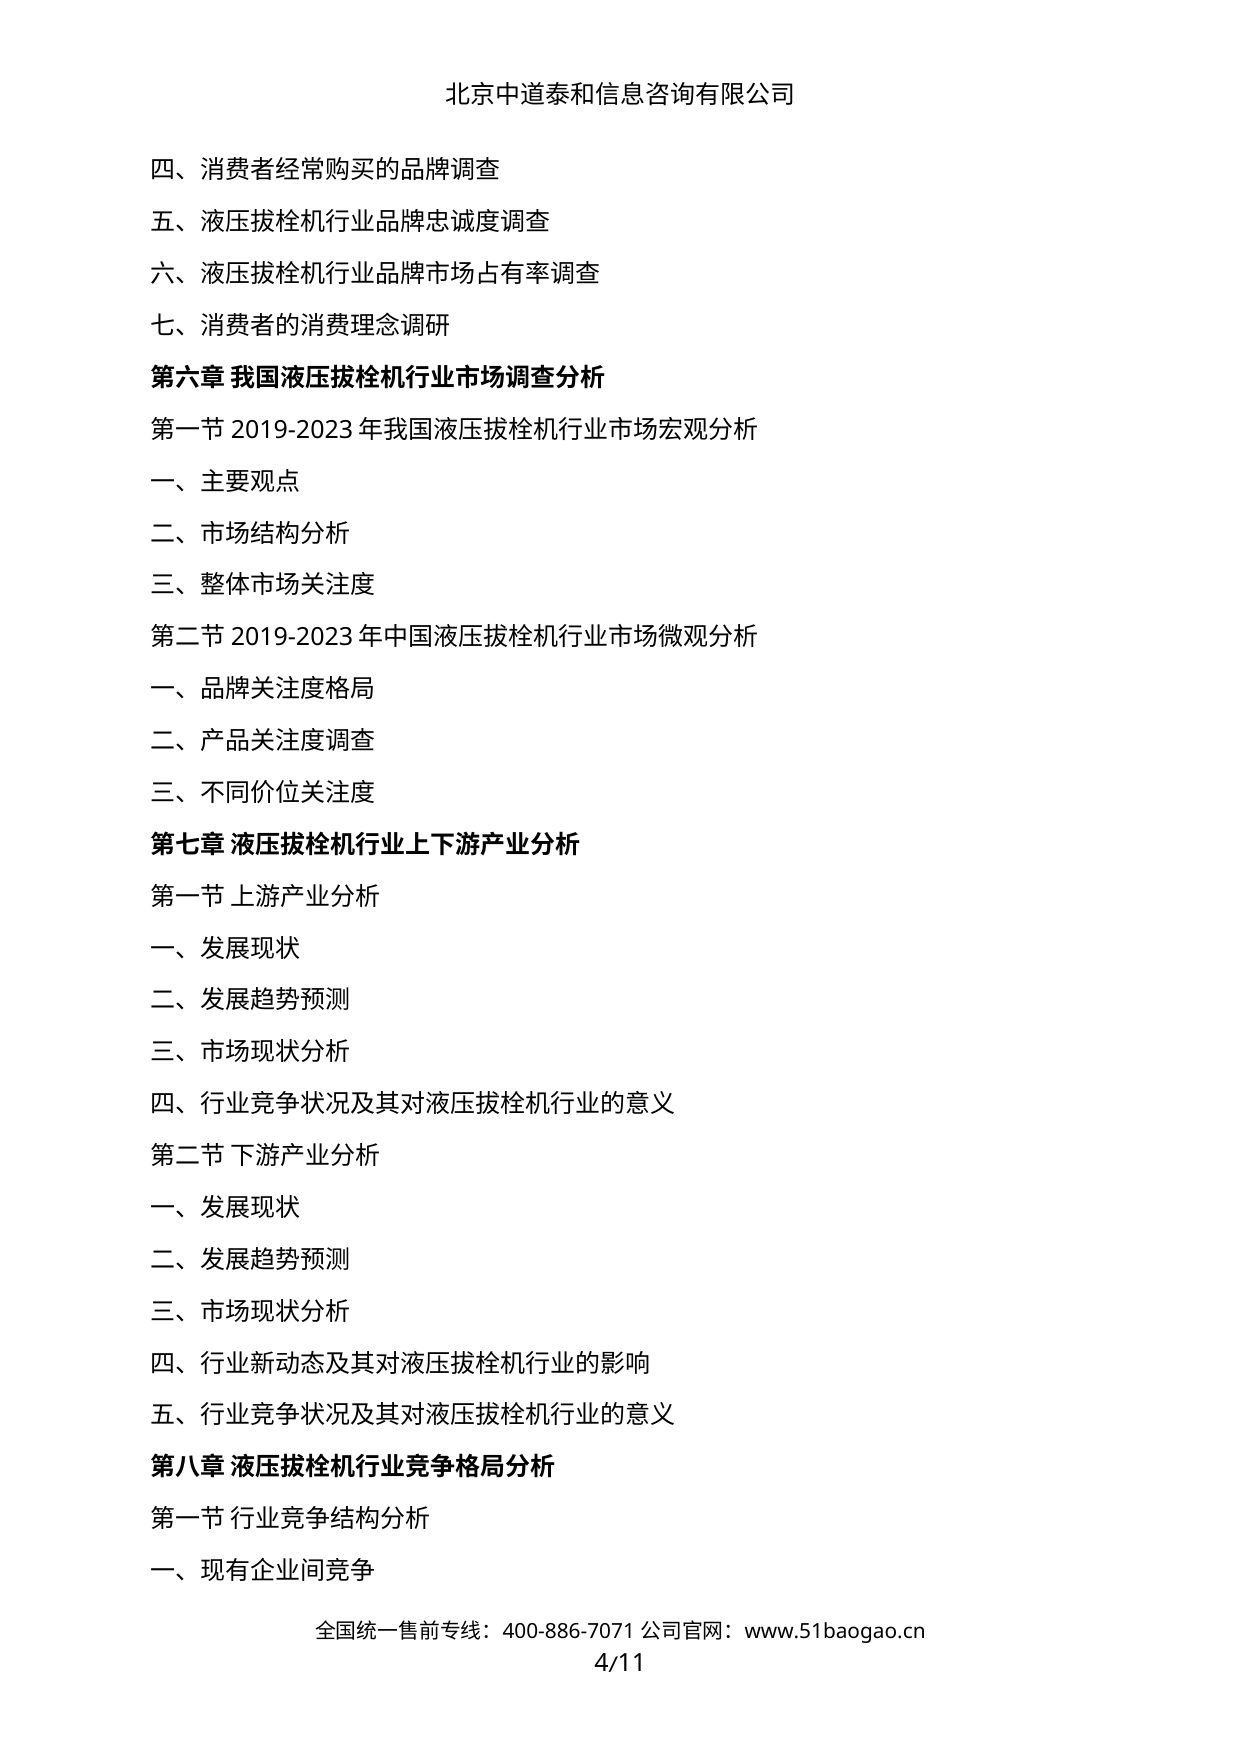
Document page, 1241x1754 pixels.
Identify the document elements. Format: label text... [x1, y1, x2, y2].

text 第二节 2019-2023年中国液压拔栓机行业市场微观分析 [150, 617, 1090, 653]
text 四、行业竞争状况及其对液压拔栓机行业的意义 [150, 1084, 1090, 1120]
text 二、发展趋势预测 [150, 1239, 1090, 1276]
text 一、品牌关注度格局 [150, 669, 1090, 705]
text 第八章 液压拔栓机行业竞争格局分析 [150, 1447, 1090, 1483]
text 四、行业新动态及其对液压拔栓机行业的影响 [150, 1343, 1090, 1379]
text 第六章 我国液压拔栓机行业市场调查分析 [150, 357, 1090, 394]
text 二、市场结构分析 [150, 513, 1090, 549]
text 三、市场现状分析 [150, 1032, 1090, 1068]
text 第一节 行业竞争结构分析 [150, 1499, 1090, 1535]
text 一、发展现状 [150, 928, 1090, 964]
text 第七章 液压拔栓机行业上下游产业分析 [150, 824, 1090, 861]
text 第一节 上游产业分析 [150, 876, 1090, 912]
text 二、发展趋势预测 [150, 980, 1090, 1016]
text 七、消费者的消费理念调研 [150, 306, 1090, 342]
text 五、液压拔栓机行业品牌忠诚度调查 [150, 202, 1090, 238]
text 一、发展现状 [150, 1187, 1090, 1224]
text 五、行业竞争状况及其对液压拔栓机行业的意义 [150, 1395, 1090, 1431]
text 三、整体市场关注度 [150, 565, 1090, 601]
text 三、市场现状分析 [150, 1291, 1090, 1327]
text 一、主要观点 [150, 461, 1090, 497]
text 四、消费者经常购买的品牌调查 [150, 150, 1090, 186]
text 第一节 2019-2023年我国液压拔栓机行业市场宏观分析 [150, 409, 1090, 446]
text 六、液压拔栓机行业品牌市场占有率调查 [150, 254, 1090, 290]
text 第二节 下游产业分析 [150, 1136, 1090, 1172]
text 三、不同价位关注度 [150, 772, 1090, 809]
text 二、产品关注度调查 [150, 721, 1090, 757]
text 一、现有企业间竞争 [150, 1551, 1090, 1587]
